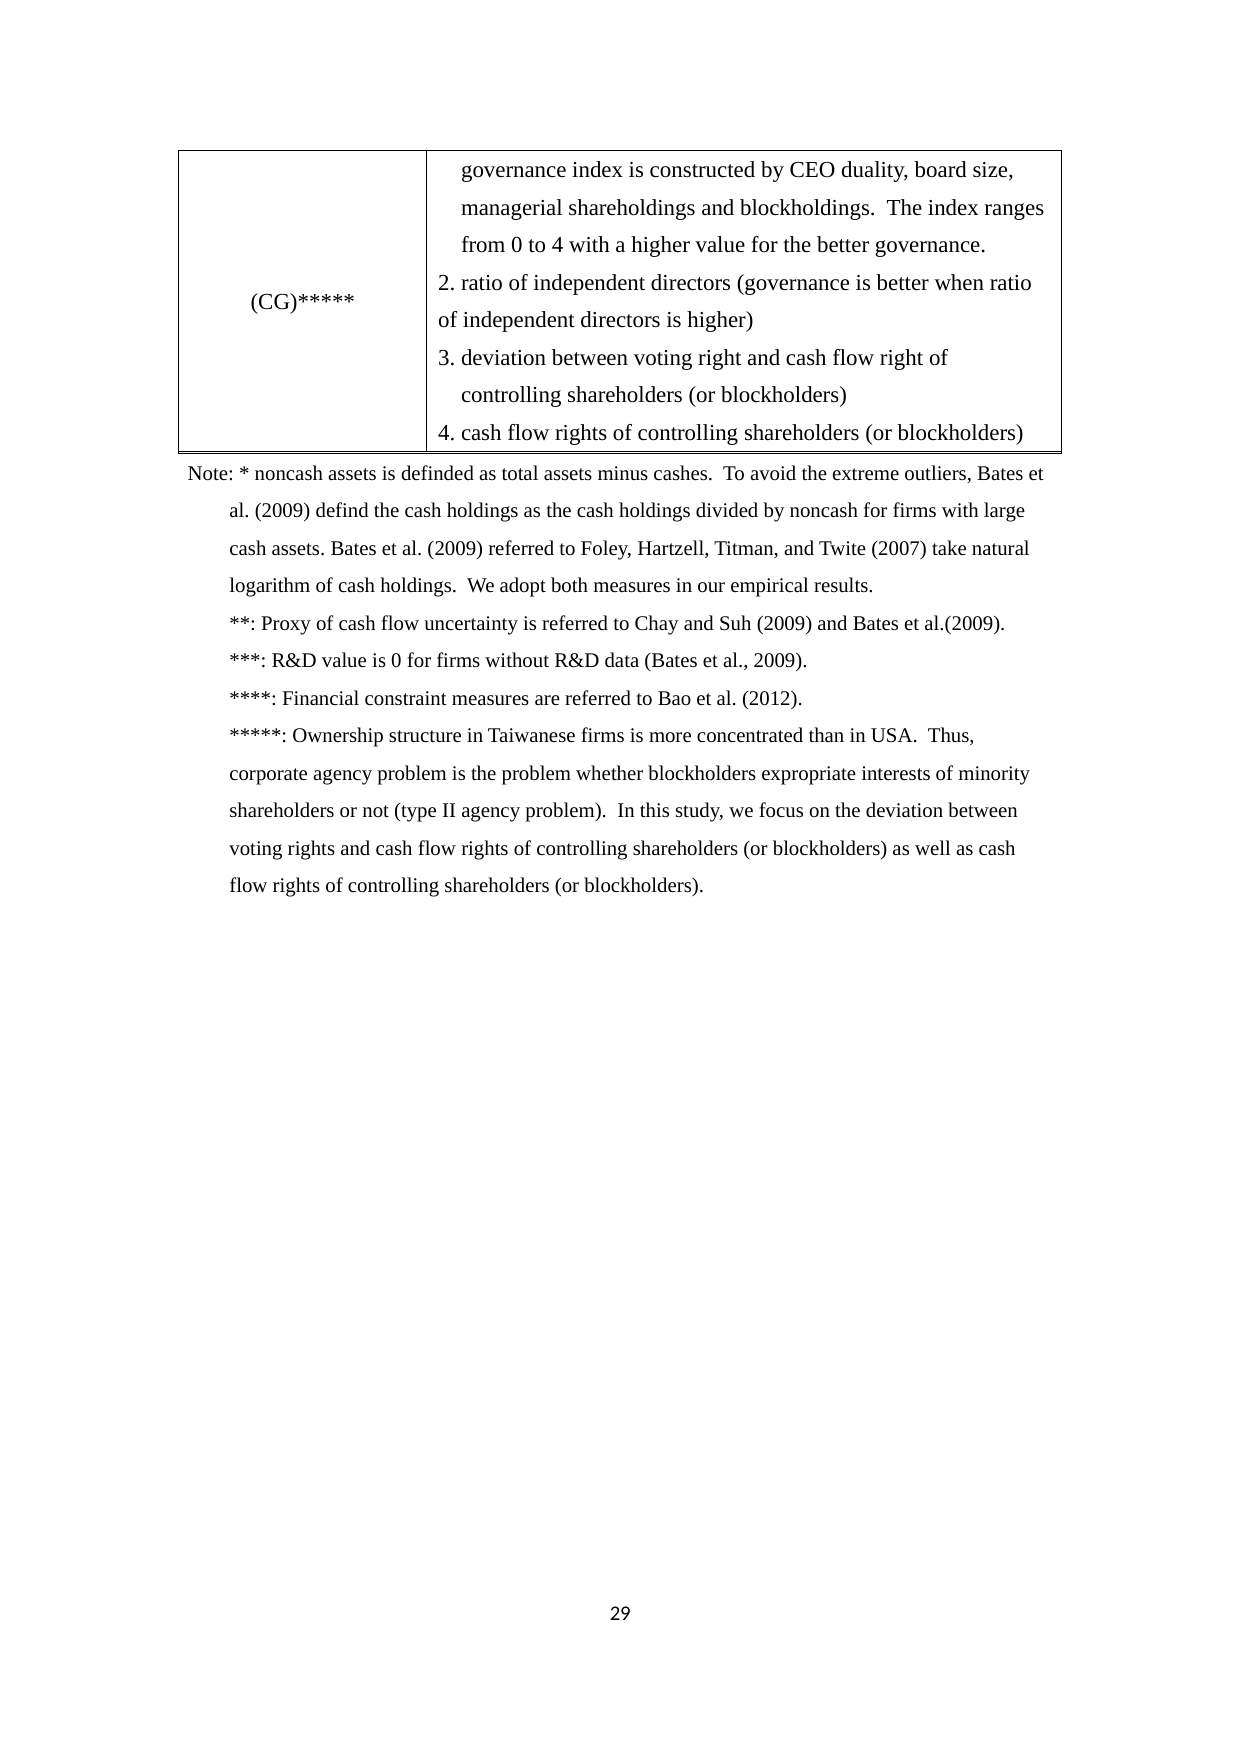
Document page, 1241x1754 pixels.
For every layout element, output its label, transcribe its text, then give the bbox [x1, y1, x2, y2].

text ***: R&D value is 0 for firms without R&D data (Bates et al., 2009). [187, 642, 1053, 679]
text ****: Financial constraint measures are referred to Bao et al. (2012). [187, 679, 1053, 717]
text **: Proxy of cash flow uncertainty is referred to Chay and Suh (2009) and Bates et al.(2009). [187, 604, 1053, 642]
text *****: Ownership structure in Taiwanese firms is more concentrated than in USA. Thus, corporate agency problem is the problem whether blockholders expropriate interests of minority shareholders or not (type II agency problem). In this study, we focus on the deviation between voting rights and cash flow rights of controlling shareholders (or blockholders) as well as cash flow rights of controlling shareholders (or blockholders). [187, 717, 1053, 904]
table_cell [179, 151, 426, 451]
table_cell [427, 151, 1061, 451]
text Note: * noncash assets is definded as total assets minus cashes. To avoid the extreme outliers, Bates et al. (2009) defind the cash holdings as the cash holdings divided by noncash for firms with large cash assets. Bates et al. (2009) referred to Foley, Hartzell, Titman, and Twite (2007) take natural logarithm of cash holdings. We adopt both measures in our empirical results. [187, 454, 1053, 604]
